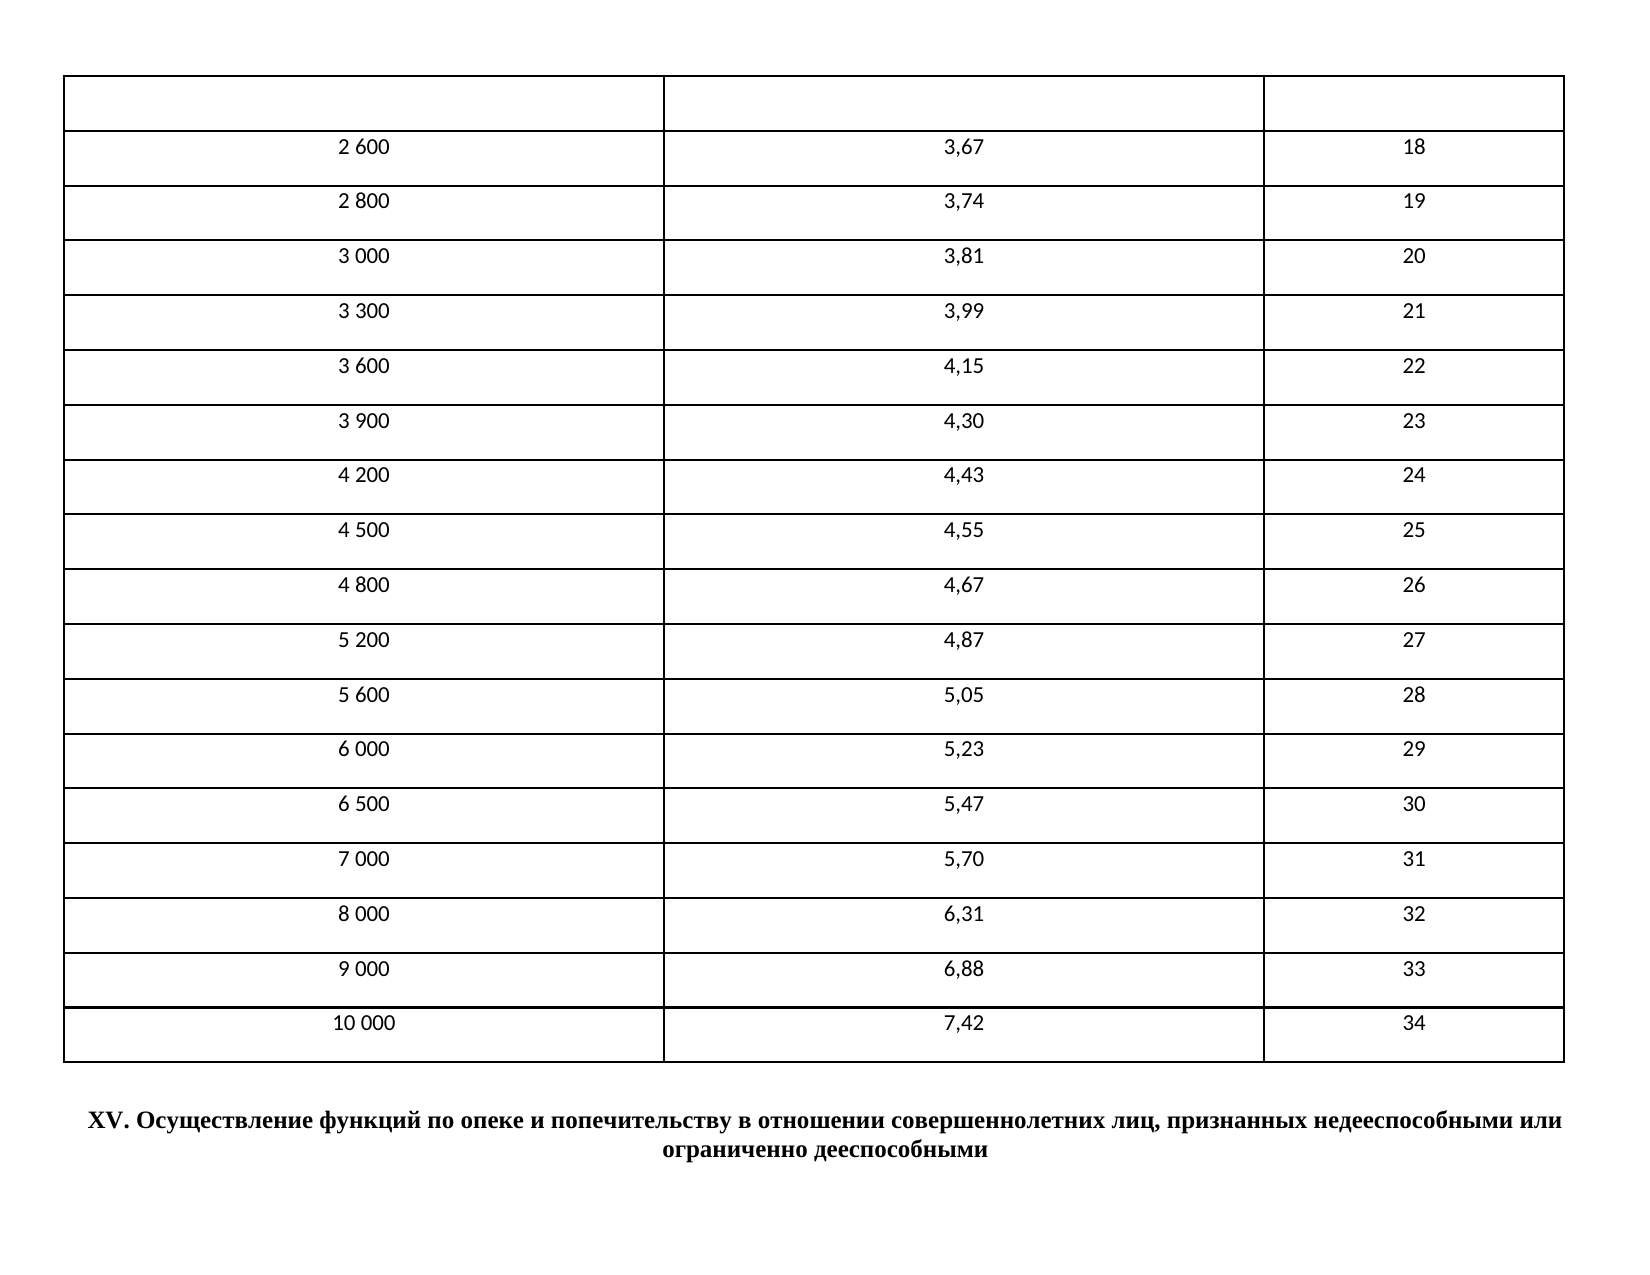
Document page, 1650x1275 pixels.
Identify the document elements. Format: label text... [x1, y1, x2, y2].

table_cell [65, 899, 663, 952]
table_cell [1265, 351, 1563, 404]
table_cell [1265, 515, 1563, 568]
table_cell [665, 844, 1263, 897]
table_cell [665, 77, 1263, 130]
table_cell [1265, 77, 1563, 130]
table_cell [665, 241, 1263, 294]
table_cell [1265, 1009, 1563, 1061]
text XV. Осуществление функций по опеке и попечительству в отношении совершеннолетних лиц, признанных недееспособными или ограниченно дееспособными [75, 1105, 1575, 1162]
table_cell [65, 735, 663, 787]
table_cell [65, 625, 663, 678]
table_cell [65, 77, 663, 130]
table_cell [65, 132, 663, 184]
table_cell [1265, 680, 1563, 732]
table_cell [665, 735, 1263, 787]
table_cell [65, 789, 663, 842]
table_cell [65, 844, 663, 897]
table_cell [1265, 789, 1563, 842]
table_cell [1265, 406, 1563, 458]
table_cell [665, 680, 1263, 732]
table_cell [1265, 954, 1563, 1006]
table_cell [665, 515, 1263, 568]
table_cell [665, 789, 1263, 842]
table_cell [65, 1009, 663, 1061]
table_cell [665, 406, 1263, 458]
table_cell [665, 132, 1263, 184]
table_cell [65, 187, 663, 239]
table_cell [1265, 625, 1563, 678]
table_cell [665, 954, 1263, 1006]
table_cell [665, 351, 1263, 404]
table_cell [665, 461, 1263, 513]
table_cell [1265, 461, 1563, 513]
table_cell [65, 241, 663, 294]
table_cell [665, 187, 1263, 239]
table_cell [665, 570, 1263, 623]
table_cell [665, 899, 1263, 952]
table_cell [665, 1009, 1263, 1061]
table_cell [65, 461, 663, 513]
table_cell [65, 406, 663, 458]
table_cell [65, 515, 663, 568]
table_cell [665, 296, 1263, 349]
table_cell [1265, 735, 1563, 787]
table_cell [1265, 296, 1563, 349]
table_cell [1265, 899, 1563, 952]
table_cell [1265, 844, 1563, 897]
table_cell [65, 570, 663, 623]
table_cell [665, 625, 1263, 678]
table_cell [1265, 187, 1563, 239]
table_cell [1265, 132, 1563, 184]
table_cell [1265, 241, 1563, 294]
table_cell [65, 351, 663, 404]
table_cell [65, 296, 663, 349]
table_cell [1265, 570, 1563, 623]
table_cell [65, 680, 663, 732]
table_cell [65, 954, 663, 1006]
